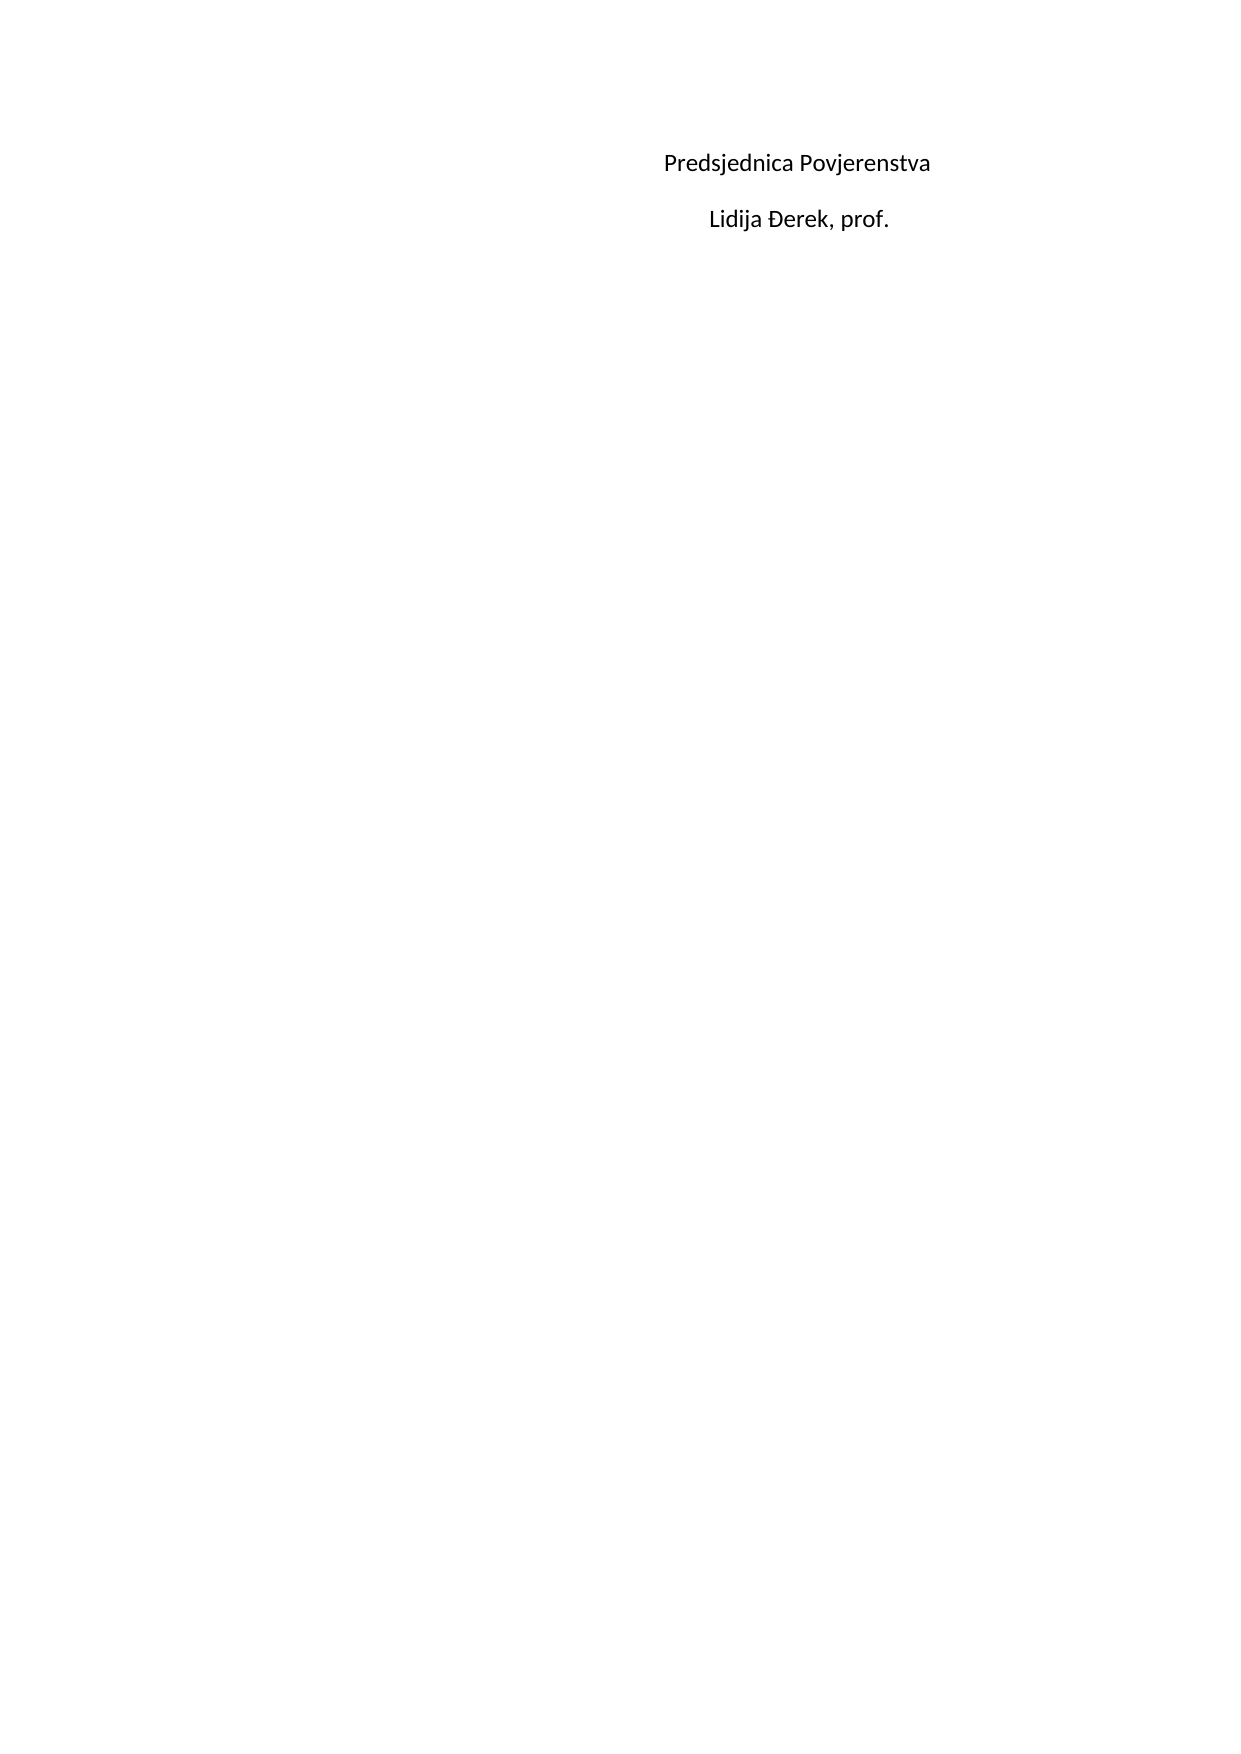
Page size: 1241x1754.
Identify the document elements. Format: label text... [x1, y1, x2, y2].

text Predsjednica Povjerenstva [664, 148, 1093, 178]
text Lidija Đerek, prof. [664, 203, 1093, 234]
